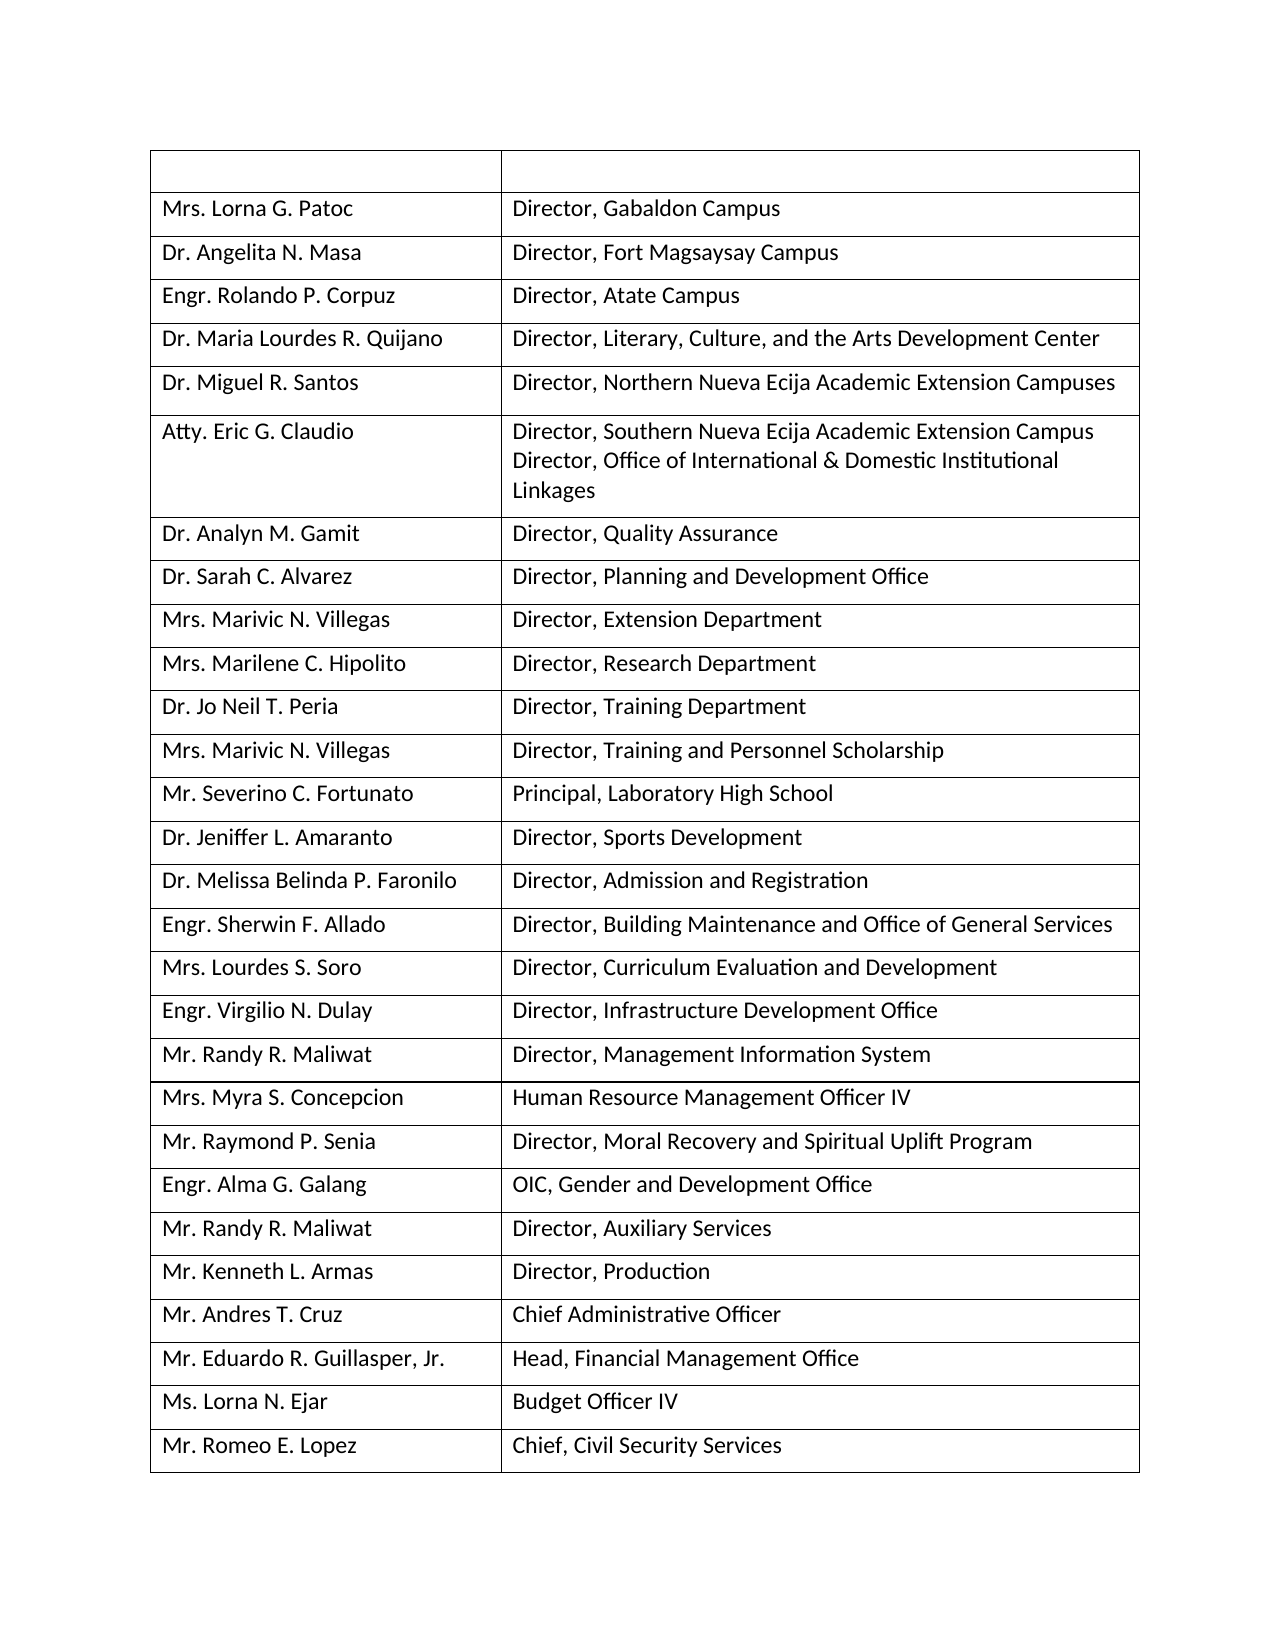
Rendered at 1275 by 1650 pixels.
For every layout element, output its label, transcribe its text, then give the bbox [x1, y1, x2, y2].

table_cell Human Resource Management Officer IV [502, 1083, 1139, 1125]
table_cell Director, Quality Assurance [502, 518, 1139, 560]
table_cell Ms. Lorna N. Ejar [151, 1386, 501, 1429]
table_cell OIC, Gender and Development Office [502, 1169, 1139, 1212]
table_cell Director, Extension Department [502, 605, 1139, 647]
table_cell Engr. Rolando P. Corpuz [151, 280, 501, 322]
table_cell Dr. Analyn M. Gamit [151, 518, 501, 560]
table_cell Mr. Randy R. Maliwat [151, 1039, 501, 1081]
table_cell Director, Training Department [502, 691, 1139, 734]
table_cell Mr. Raymond P. Senia [151, 1126, 501, 1168]
table_cell Chief, Civil Security Services [502, 1430, 1139, 1472]
table_cell Dr. Sarah C. Alvarez [151, 561, 501, 603]
table_cell Chief Administrative Officer [502, 1300, 1139, 1342]
table_cell Director, Training and Personnel Scholarship [502, 735, 1139, 777]
table_cell Mrs. Marilene C. Hipolito [151, 648, 501, 690]
table_cell Engr. Alma G. Galang [151, 1169, 501, 1212]
table_cell Atty. Eric G. Claudio [151, 416, 501, 517]
table_cell Mr. Kenneth L. Armas [151, 1256, 501, 1298]
table_cell Mrs. Marivic N. Villegas [151, 735, 501, 777]
table_cell Director, Curriculum Evaluation and Development [502, 952, 1139, 994]
table_cell Head, Financial Management Office [502, 1343, 1139, 1385]
table_cell Mr. Eduardo R. Guillasper, Jr. [151, 1343, 501, 1385]
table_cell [151, 151, 501, 192]
table_cell Director, Moral Recovery and Spiritual Uplift Program [502, 1126, 1139, 1168]
table_cell Engr. Sherwin F. Allado [151, 909, 501, 951]
table_cell Dr. Melissa Belinda P. Faronilo [151, 865, 501, 908]
table_cell Director, Northern Nueva Ecija Academic Extension Campuses [502, 367, 1139, 415]
table_cell Mrs. Marivic N. Villegas [151, 605, 501, 647]
table_cell Director, Atate Campus [502, 280, 1139, 322]
table_cell Mr. Romeo E. Lopez [151, 1430, 501, 1472]
table_cell Director, Planning and Development Office [502, 561, 1139, 603]
table_cell Director, Management Information System [502, 1039, 1139, 1081]
table_cell Director, Fort Magsaysay Campus [502, 237, 1139, 279]
table_cell Director, Sports Development [502, 822, 1139, 864]
table_cell Dr. Jeniffer L. Amaranto [151, 822, 501, 864]
table_cell Mrs. Lourdes S. Soro [151, 952, 501, 994]
table_cell Principal, Laboratory High School [502, 778, 1139, 821]
table_cell Director, Infrastructure Development Office [502, 996, 1139, 1038]
table_cell Mrs. Lorna G. Patoc [151, 193, 501, 236]
table_cell Mr. Andres T. Cruz [151, 1300, 501, 1342]
table_cell Director, Research Department [502, 648, 1139, 690]
table_cell Mrs. Myra S. Concepcion [151, 1083, 501, 1125]
table_cell Engr. Virgilio N. Dulay [151, 996, 501, 1038]
table_cell Director, Building Maintenance and Office of General Services [502, 909, 1139, 951]
table_cell Director, Gabaldon Campus [502, 193, 1139, 236]
table_cell Director, Southern Nueva Ecija Academic Extension Campus Director, Office of International & Domestic Institutional Linkages [502, 416, 1139, 517]
table_cell Dr. Miguel R. Santos [151, 367, 501, 415]
table_cell Mr. Severino C. Fortunato [151, 778, 501, 821]
table_cell Director, Auxiliary Services [502, 1213, 1139, 1255]
table_cell Director, Production [502, 1256, 1139, 1298]
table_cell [502, 151, 1139, 192]
table_cell Director, Literary, Culture, and the Arts Development Center [502, 324, 1139, 366]
table_cell Dr. Angelita N. Masa [151, 237, 501, 279]
table_cell Dr. Jo Neil T. Peria [151, 691, 501, 734]
table_cell Budget Officer IV [502, 1386, 1139, 1429]
table_cell Mr. Randy R. Maliwat [151, 1213, 501, 1255]
table_cell Dr. Maria Lourdes R. Quijano [151, 324, 501, 366]
table_cell Director, Admission and Registration [502, 865, 1139, 908]
